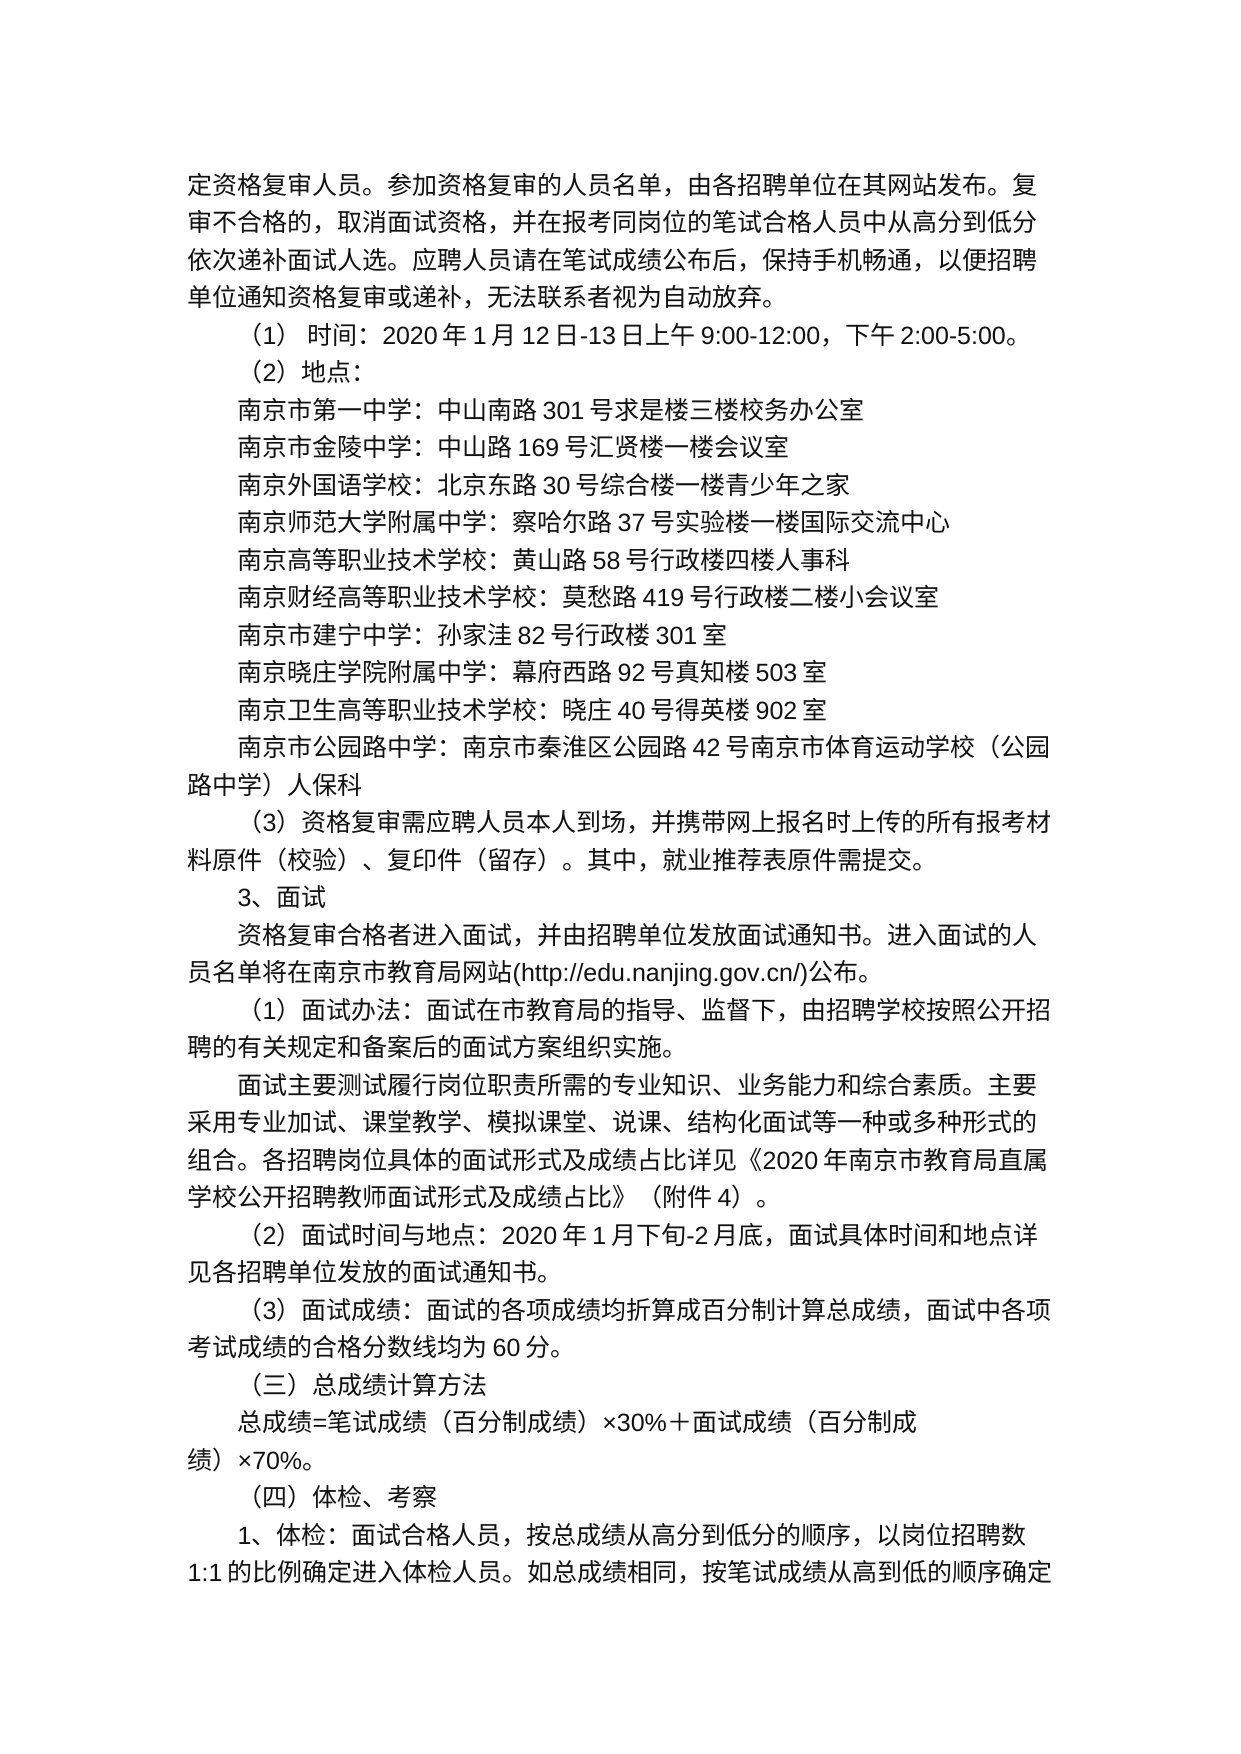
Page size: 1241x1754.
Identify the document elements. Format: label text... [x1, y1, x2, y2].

text 南京晓庄学院附属中学：幕府西路92号真知楼503室 [187, 652, 1053, 689]
text （3）资格复审需应聘人员本人到场，并携带网上报名时上传的所有报考材料原件（校验）、复印件（留存）。其中，就业推荐表原件需提交。 [187, 802, 1053, 877]
text （三）总成绩计算方法 [187, 1364, 1053, 1402]
text （3）面试成绩：面试的各项成绩均折算成百分制计算总成绩，面试中各项考试成绩的合格分数线均为60分。 [187, 1289, 1053, 1364]
text 南京市公园路中学：南京市秦淮区公园路42号南京市体育运动学校（公园路中学）人保科 [187, 727, 1053, 802]
text 资格复审合格者进入面试，并由招聘单位发放面试通知书。进入面试的人员名单将在南京市教育局网站(http://edu.nanjing.gov.cn/)公布。 [187, 914, 1053, 989]
text 3、面试 [187, 877, 1053, 914]
text 南京外国语学校：北京东路30号综合楼一楼青少年之家 [187, 464, 1053, 502]
text （1） 时间：2020年1月12日-13日上午9:00-12:00，下午2:00-5:00。 [187, 314, 1053, 352]
text 南京师范大学附属中学：察哈尔路37号实验楼一楼国际交流中心 [187, 502, 1053, 539]
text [187, 1514, 1053, 1589]
text （2）面试时间与地点：2020年1月下旬-2月底，面试具体时间和地点详见各招聘单位发放的面试通知书。 [187, 1214, 1053, 1289]
text （2）地点： [187, 352, 1053, 389]
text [187, 164, 1053, 314]
text 南京市金陵中学：中山路169号汇贤楼一楼会议室 [187, 427, 1053, 464]
text 面试主要测试履行岗位职责所需的专业知识、业务能力和综合素质。主要采用专业加试、课堂教学、模拟课堂、说课、结构化面试等一种或多种形式的组合。各招聘岗位具体的面试形式及成绩占比详见《2020年南京市教育局直属学校公开招聘教师面试形式及成绩占比》（附件4）。 [187, 1064, 1053, 1214]
text 南京市第一中学：中山南路301号求是楼三楼校务办公室 [187, 389, 1053, 427]
text 南京卫生高等职业技术学校：晓庄40号得英楼902室 [187, 689, 1053, 727]
text 南京财经高等职业技术学校：莫愁路419号行政楼二楼小会议室 [187, 577, 1053, 614]
text 南京高等职业技术学校：黄山路58号行政楼四楼人事科 [187, 539, 1053, 577]
text （1）面试办法：面试在市教育局的指导、监督下，由招聘学校按照公开招聘的有关规定和备案后的面试方案组织实施。 [187, 989, 1053, 1064]
text 总成绩=笔试成绩（百分制成绩）×30%＋面试成绩（百分制成绩）×70%。 [187, 1402, 1053, 1477]
text 南京市建宁中学：孙家洼82号行政楼301室 [187, 614, 1053, 652]
text （四）体检、考察 [187, 1477, 1053, 1514]
